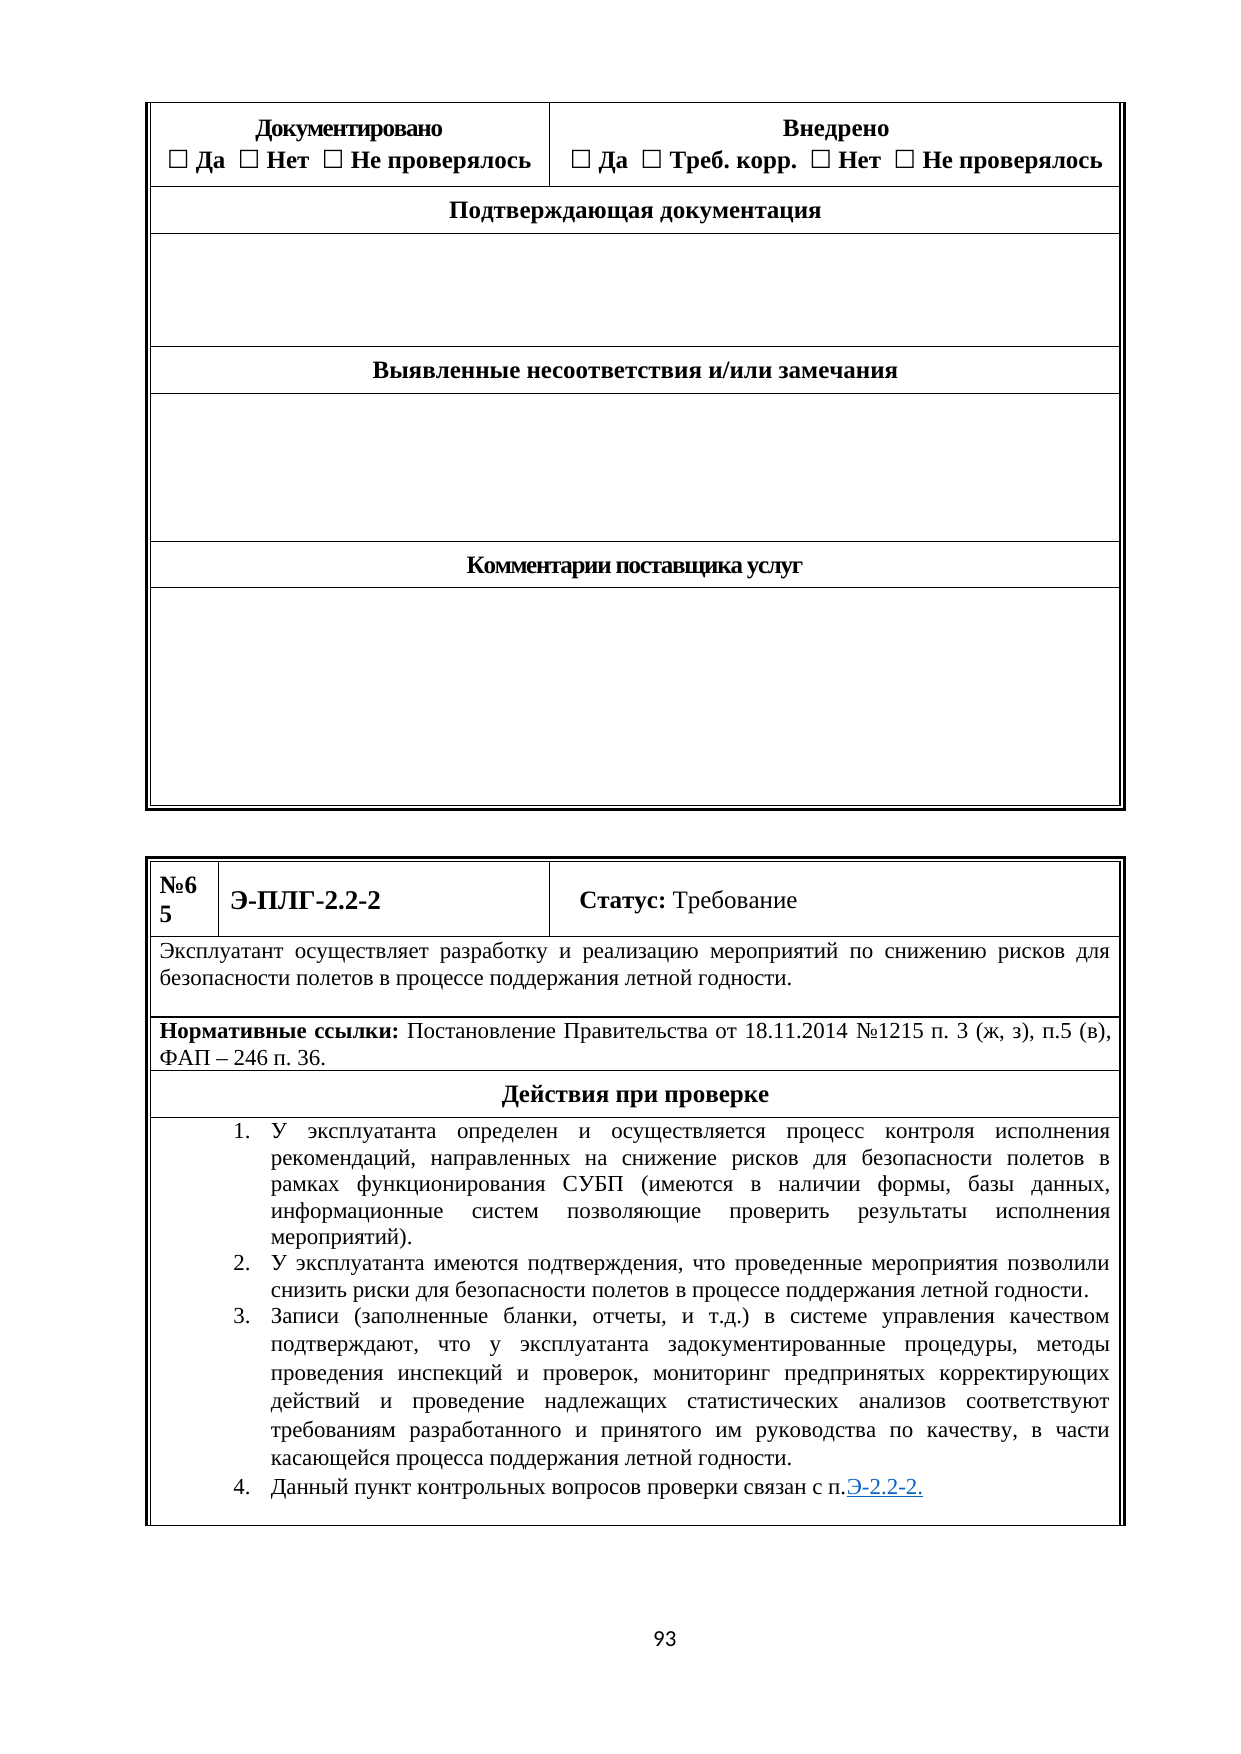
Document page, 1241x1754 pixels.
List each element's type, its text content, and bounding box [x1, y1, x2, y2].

table_cell Документировано Да Нет Не проверялось [151, 103, 549, 186]
table_cell [151, 588, 1119, 804]
table_cell Эксплуатант осуществляет разработку и реализацию мероприятий по снижению рисков для безопасности полетов в процессе поддержания летной годности. [151, 937, 1119, 1016]
table_cell Нормативные ссылки: Постановление Правительства от 18.11.2014 №1215 п. 3 (ж, з), п.5 (в), ФАП – 246 п. 36. [151, 1018, 1119, 1070]
table_cell [151, 234, 1119, 346]
table_cell Комментарии поставщика услуг [151, 542, 1119, 587]
table_cell [151, 394, 1119, 541]
table_header Статус: [550, 862, 1119, 936]
table_cell Выявленные несоответствия и/или замечания [151, 347, 1119, 392]
table_cell Внедрено Да Треб. корр. Нет Не проверялось [550, 103, 1119, 186]
table_header №65 [151, 862, 218, 936]
table_cell У эксплуатанта определен и осуществляется процесс контроля исполнения рекомендаций, направленных на снижение рисков для безопасности полетов в рамках функционирования СУБП (имеются в наличии формы, базы данных, информационные систем позволяющие проверить результаты исполнения мероприятий). У эксплуатанта имеются подтверждения, что проведенные мероприятия позволили снизить риски для безопасности полетов в процессе поддержания летной годности. Записи (заполненные бланки, отчеты, и т.д.) в системе управления качеством подтверждают, что у эксплуатанта задокументированные процедуры, методы проведения инспекций и проверок, мониторинг предпринятых корректирующих действий и проведение надлежащих статистических анализов соответствуют требованиям разработанного и принятого им руководства по качеству, в части касающейся процесса поддержания летной годности. Данный пункт контрольных вопросов проверки связан с п.Э-2.2-2. [151, 1118, 1119, 1525]
table_header Э-ПЛГ-2.2-2 [219, 862, 549, 936]
table_cell Подтверждающая документация [151, 187, 1119, 232]
table_cell Действия при проверке [151, 1071, 1119, 1117]
